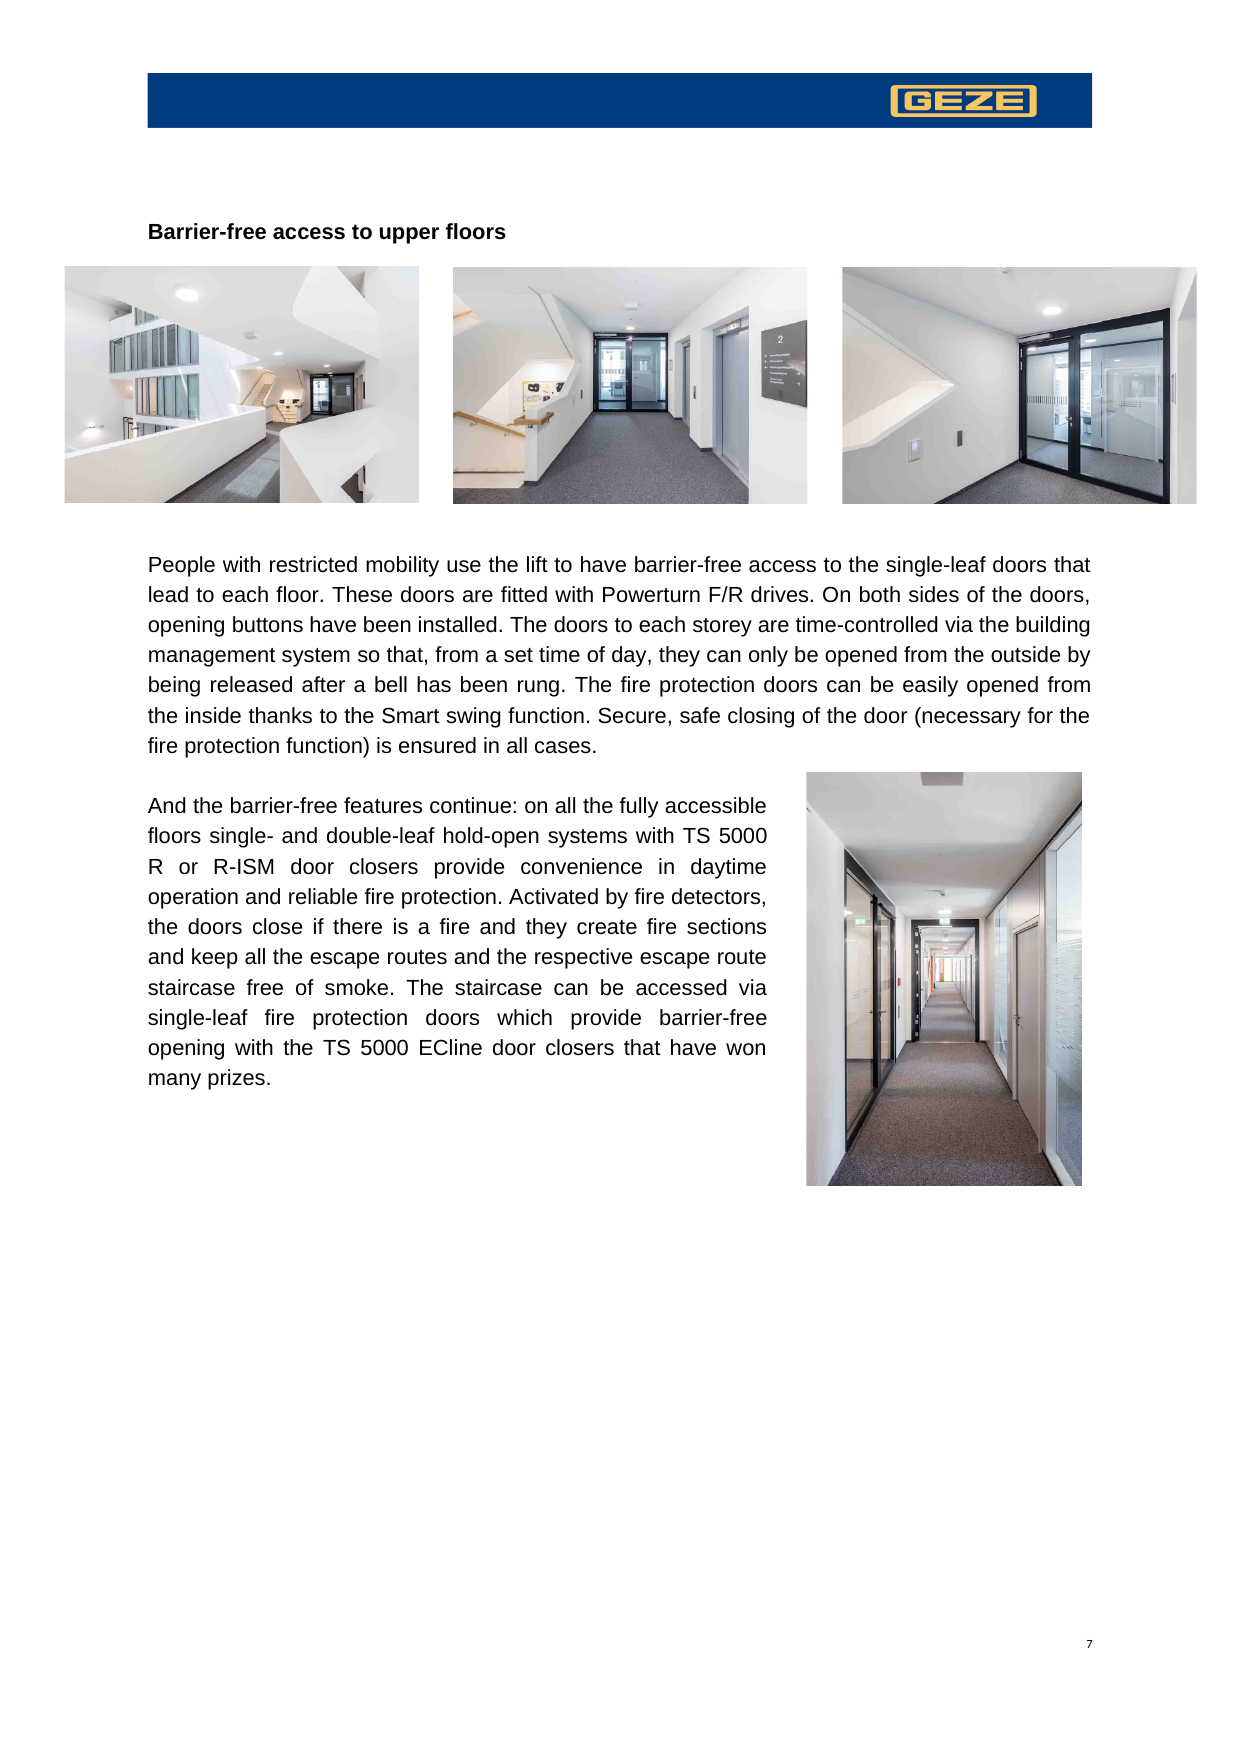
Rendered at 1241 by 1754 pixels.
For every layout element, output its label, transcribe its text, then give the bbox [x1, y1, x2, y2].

picture [147, 73, 1093, 128]
text Barrier-free access to upper floors [148, 219, 1092, 244]
text People with restricted mobility use the lift to have barrier-free access to the single-leaf doors that lead to each floor. These doors are fitted with Powerturn F/R drives. On both sides of the doors, opening buttons have been installed. The doors to each storey are time-controlled via the building management system so that, from a set time of day, they can only be opened from the outside by being released after a bell has been rung. The fire protection doors can be easily opened from the inside thanks to the Smart swing function. Secure, safe closing of the door (necessary for the fire protection function) is ensured in all cases. [148, 551, 1092, 758]
text And the barrier-free features continue: on all the fully accessible floors single- and double-leaf hold-open systems with TS 5000 R or R-ISM door closers provide convenience in daytime operation and reliable fire protection. Activated by fire detectors, the doors close if there is a fire and they create fire sections and keep all the escape routes and the respective escape route staircase free of smoke. The staircase can be accessed via single-leaf fire protection doors which provide barrier-free opening with the TS 5000 ECline door closers that have won many prizes. [148, 793, 768, 1090]
picture [453, 267, 808, 504]
picture [806, 772, 1082, 1186]
picture [842, 267, 1197, 504]
picture [64, 266, 419, 503]
